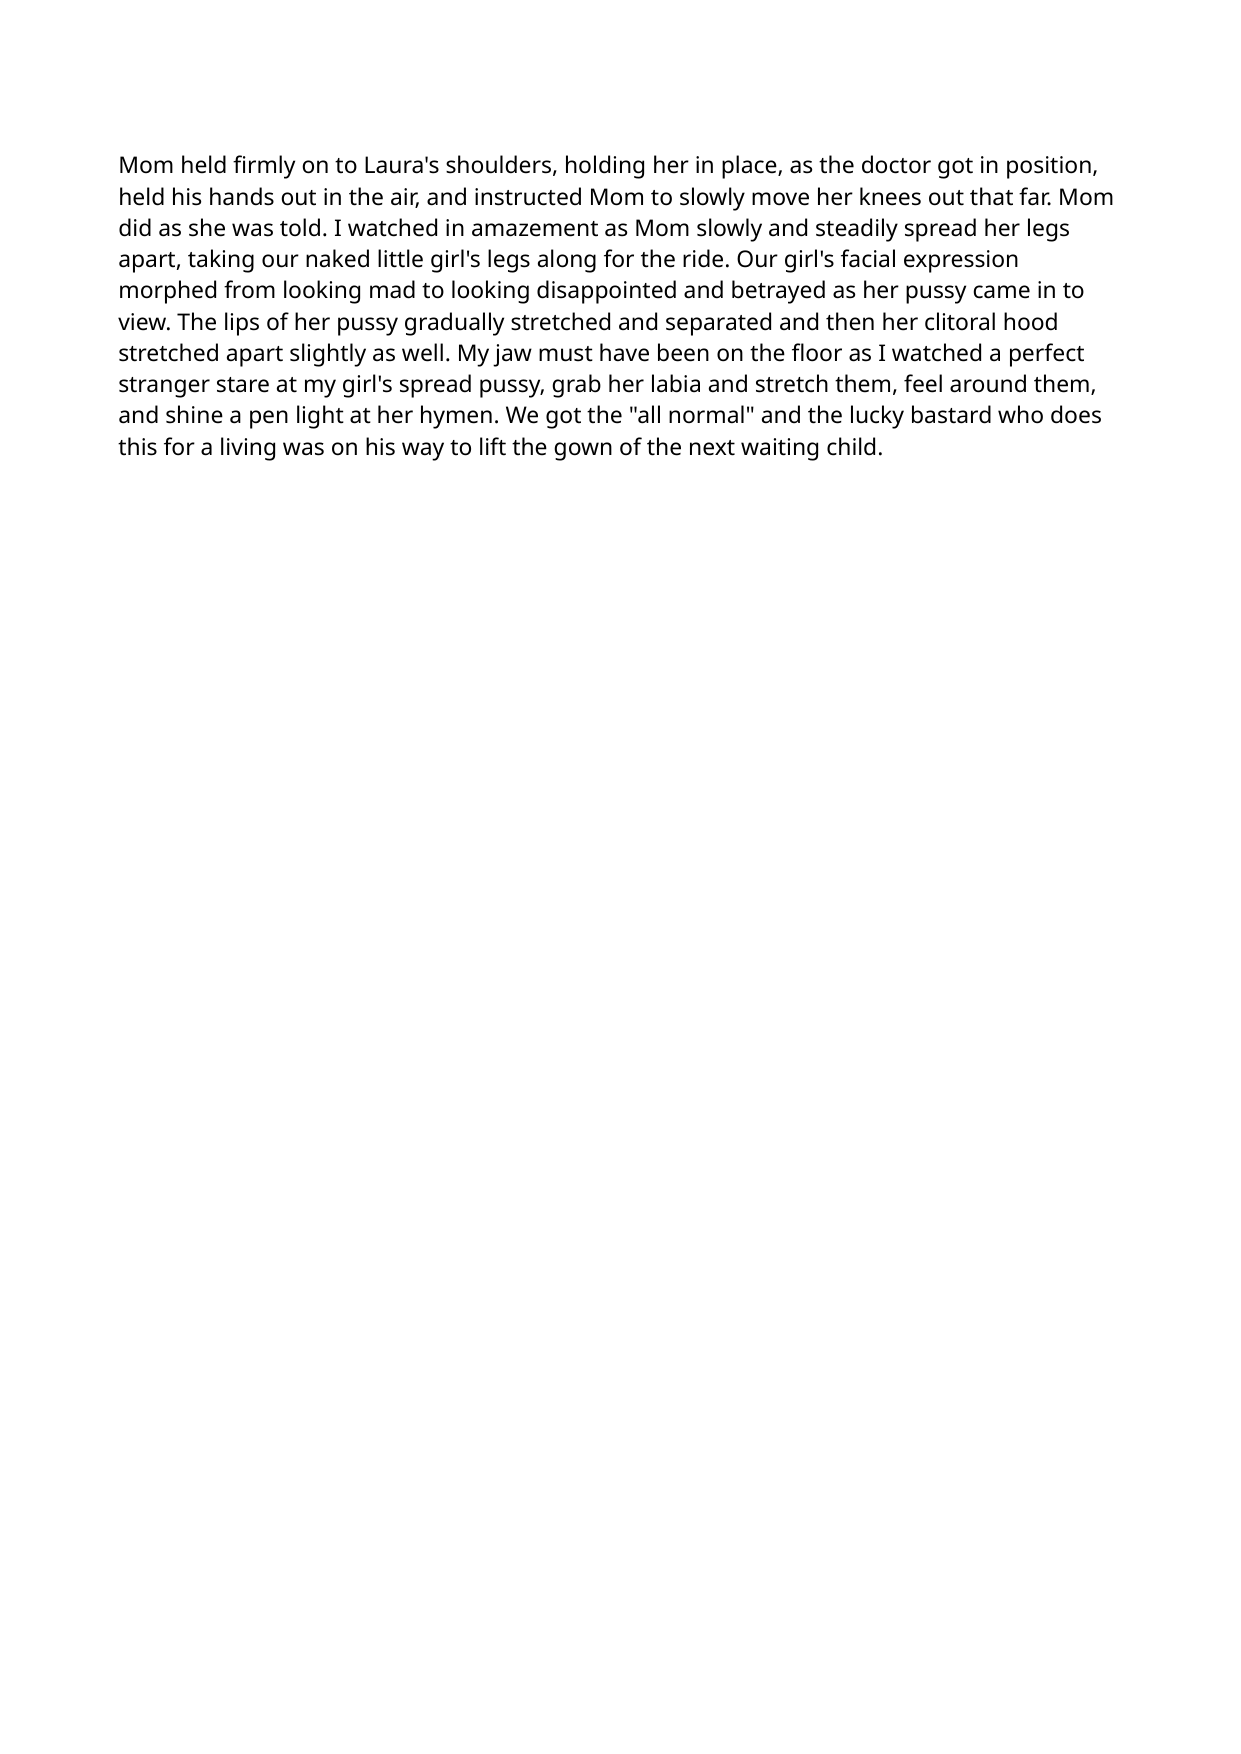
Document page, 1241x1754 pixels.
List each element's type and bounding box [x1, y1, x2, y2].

text [118, 118, 1122, 618]
